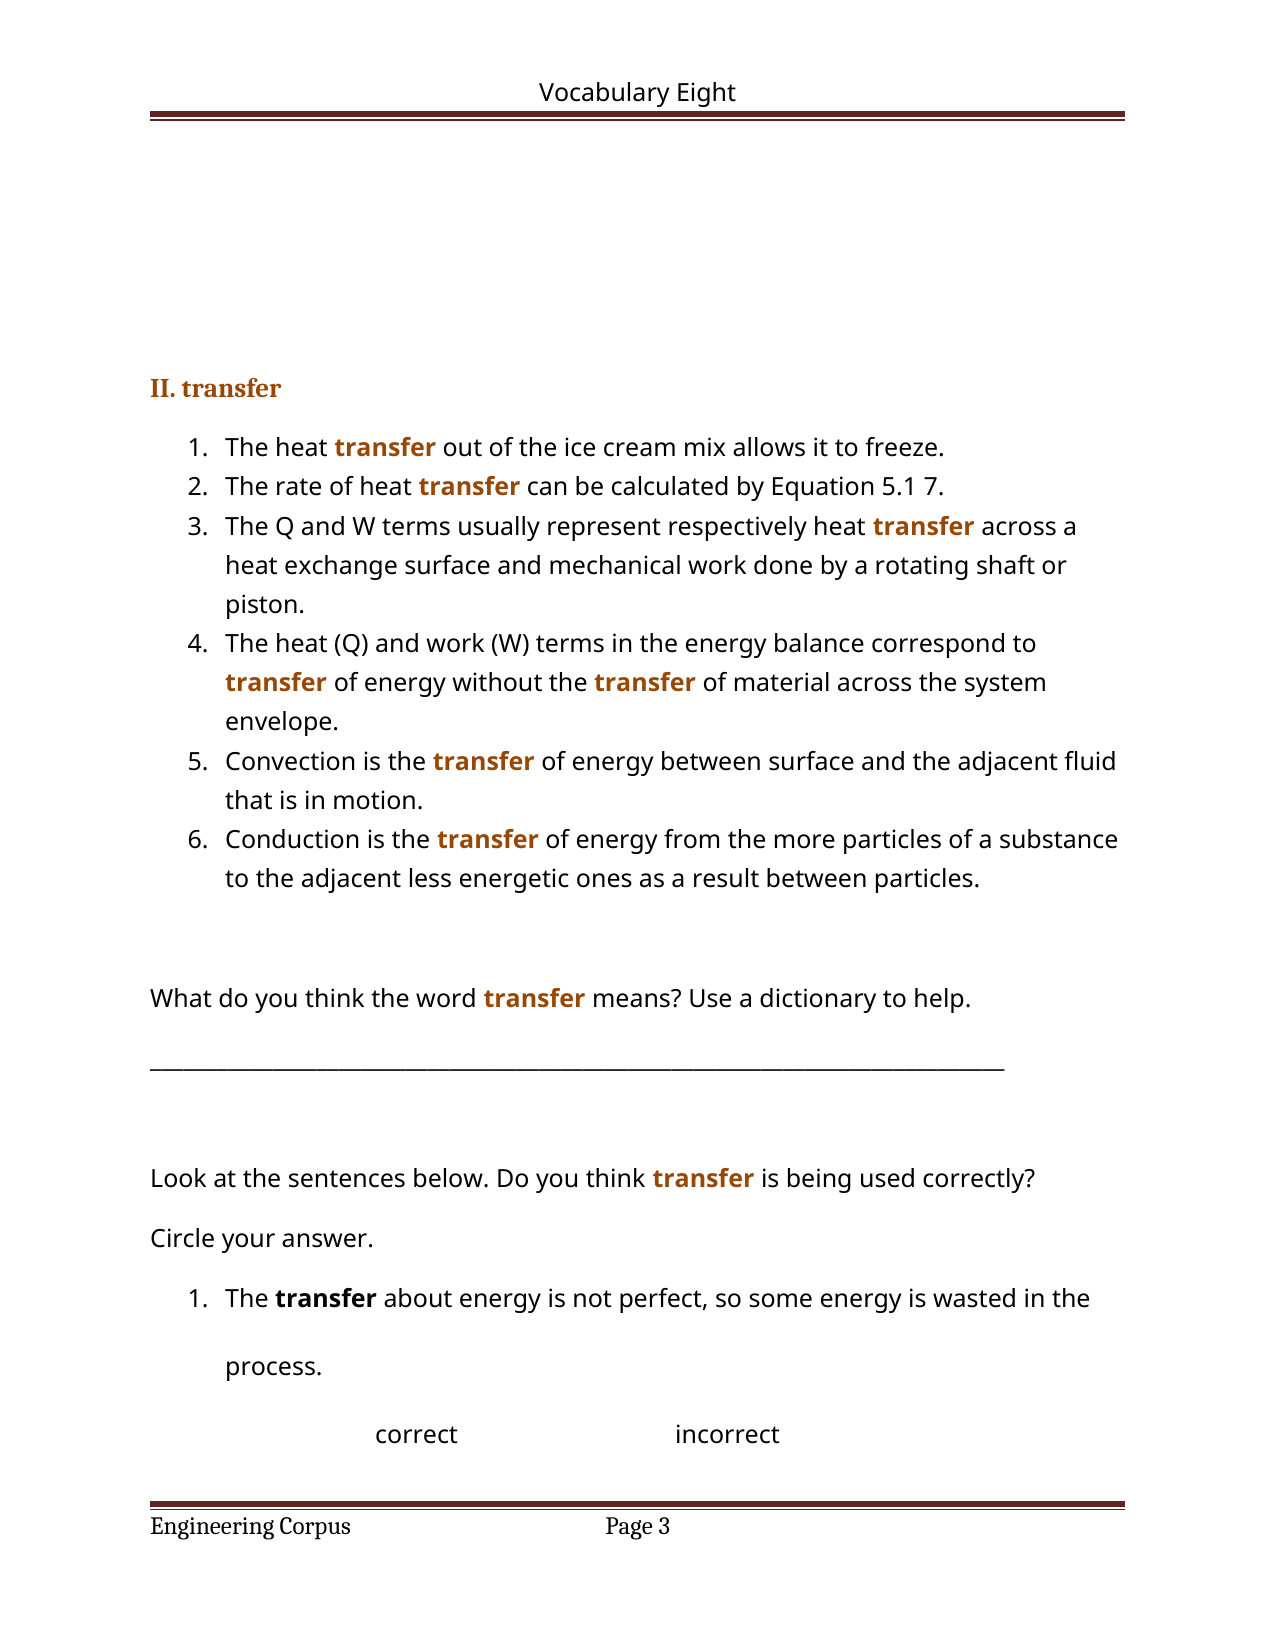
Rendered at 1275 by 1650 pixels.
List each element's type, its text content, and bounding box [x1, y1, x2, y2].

list Conduction is the transfer of energy from the more particles of a substance to the adjacent less energetic ones as a result between particles. [187, 821, 1125, 895]
list The transfer about energy is not perfect, so some energy is wasted in the process. [187, 1281, 1125, 1383]
list The heat (Q) and work (W) terms in the energy balance correspond to transfer of energy without the transfer of material across the system envelope. [187, 626, 1125, 738]
list Convection is the transfer of energy between surface and the adjacent fluid that is in motion. [187, 743, 1125, 816]
list The Q and W terms usually represent respectively heat transfer across a heat exchange surface and mechanical work done by a rotating shaft or piston. [187, 508, 1125, 621]
text Look at the sentences below. Do you think transfer is being used correctly? [150, 1161, 1125, 1195]
list The rate of heat transfer can be calculated by Equation 5.1 7. [187, 469, 1125, 503]
text What do you think the word transfer means? Use a dictionary to help. [150, 981, 1125, 1015]
list The heat transfer out of the ice cream mix allows it to freeze. [187, 430, 1125, 464]
list correct incorrect [225, 1417, 1125, 1451]
text Circle your answer. [150, 1221, 1125, 1255]
text _____________________________________________________________________________ [150, 1041, 1125, 1075]
text II. transfer [150, 334, 1125, 404]
